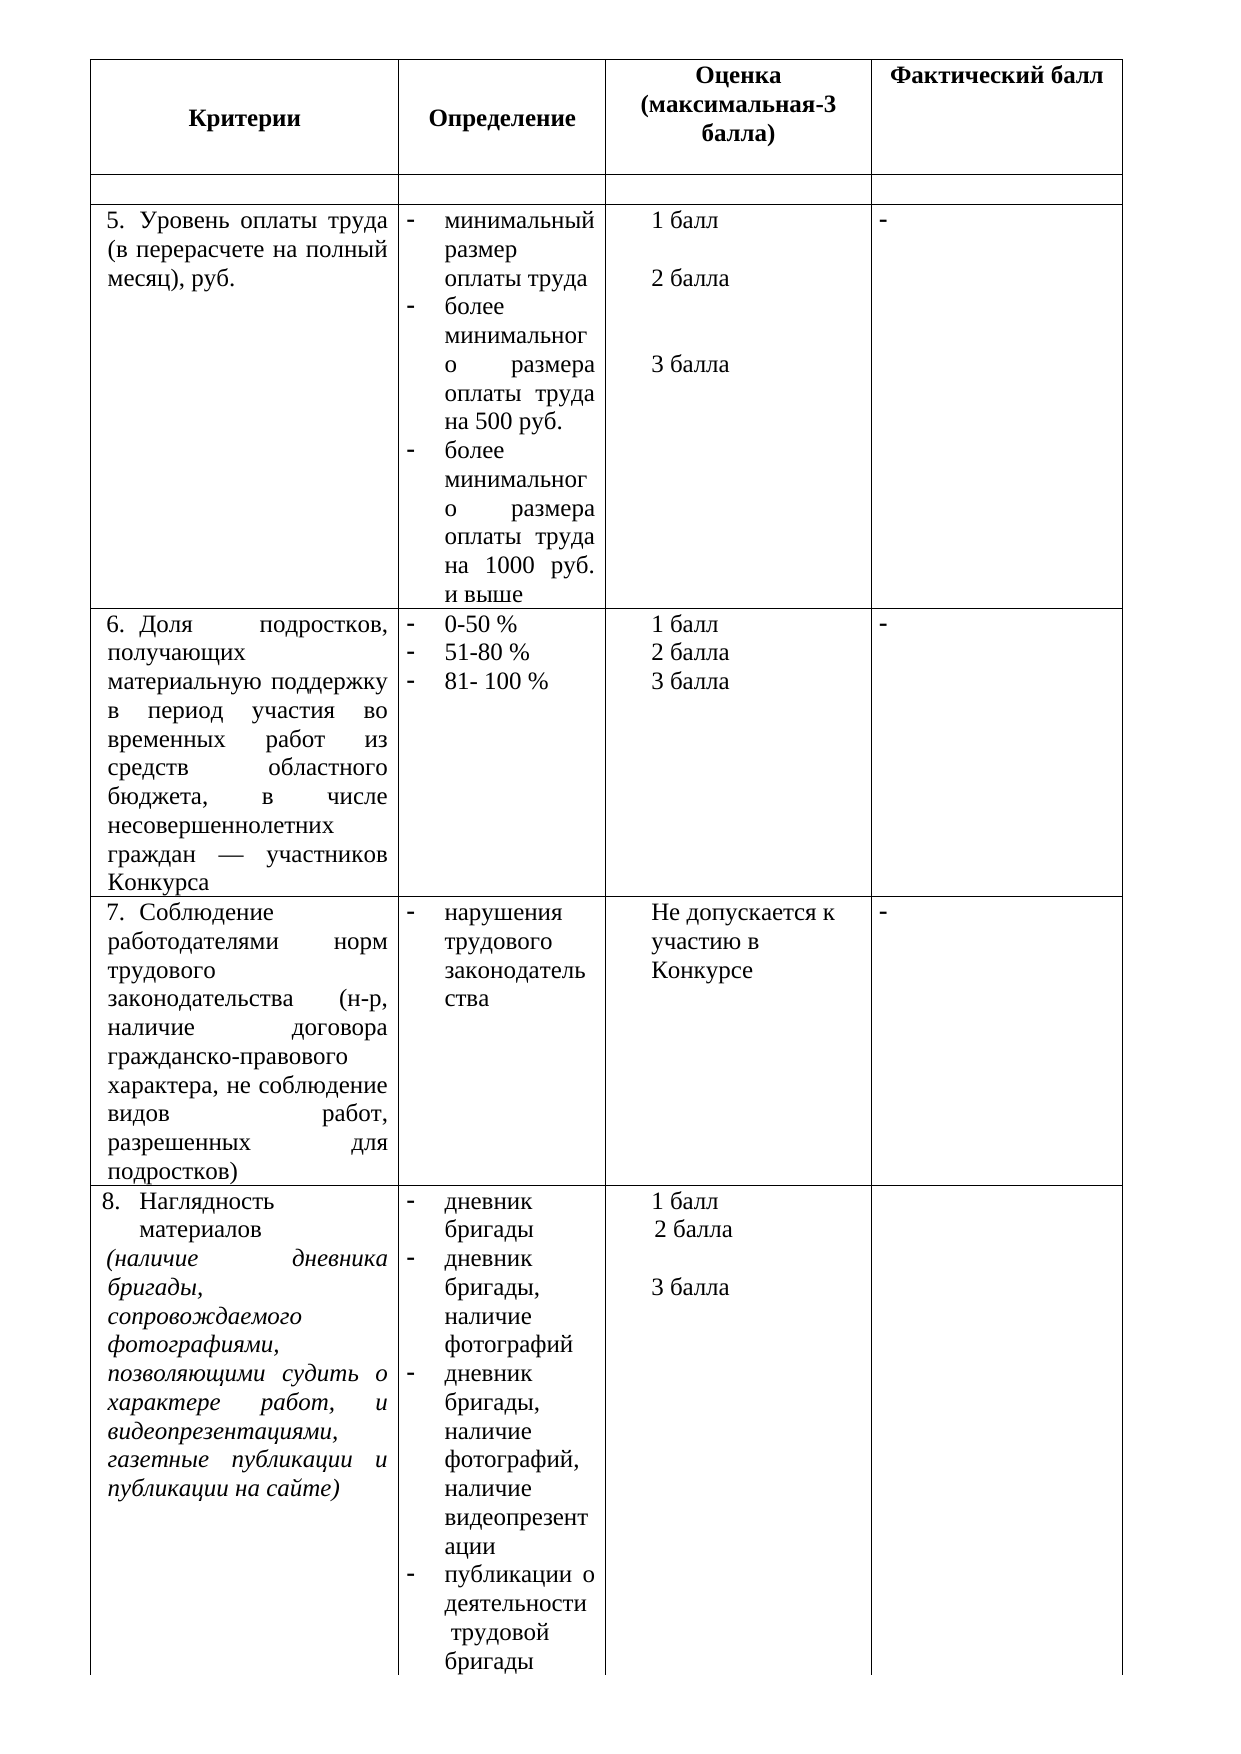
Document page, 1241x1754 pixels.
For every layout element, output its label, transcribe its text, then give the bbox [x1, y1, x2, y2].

table_cell [872, 205, 1122, 608]
table_cell нарушения трудового законодательства [399, 897, 605, 1185]
table_cell Уровень оплаты труда (в перерасчете на полный месяц), руб. [91, 205, 398, 608]
table_header Определение [399, 60, 605, 174]
table_cell Наглядность материалов (наличие дневника бригады, сопровождаемого фотографиями, позволяющими судить о характере работ, и видеопрезентациями, газетные публикации и публикации на сайте) [91, 1186, 398, 1674]
table_cell [606, 175, 871, 204]
table_cell [399, 175, 605, 204]
table_cell 1 балл 2 балла 3 балла [606, 609, 871, 896]
table_cell [872, 175, 1122, 204]
table_cell [91, 175, 398, 204]
table_cell 0-50 % 51-80 % 81- 100 % [399, 609, 605, 896]
table_cell 1 балл 2 балла 3 балла [606, 1186, 871, 1674]
table_cell минимальный размер оплаты труда более минимального размера оплаты труда на 500 руб. более минимального размера оплаты труда на 1000 руб. и выше [399, 205, 605, 608]
table_cell [872, 897, 1122, 1185]
table_cell [872, 609, 1122, 896]
table_cell 1 балл 2 балла 3 балла [606, 205, 871, 608]
table_header Фактический балл [872, 60, 1122, 174]
table_cell Доля подростков, получающих материальную поддержку в период участия во временных работ из средств областного бюджета, в числе несовершеннолетних граждан — участников Конкурса [91, 609, 398, 896]
table_cell [872, 1186, 1122, 1674]
table_cell дневник бригады дневник бригады, наличие фотографий дневник бригады, наличие фотографий, наличие видеопрезентации публикации о деятельности трудовой бригады [399, 1186, 605, 1674]
table_cell Соблюдение работодателями норм трудового законодательства (н-р, наличие договора гражданско-правового характера, не соблюдение видов работ, разрешенных для подростков) [91, 897, 398, 1185]
table_header Критерии [91, 60, 398, 174]
table_header Оценка (максимальная-3 балла) [606, 60, 871, 174]
table_cell Не допускается к участию в Конкурсе [606, 897, 871, 1185]
